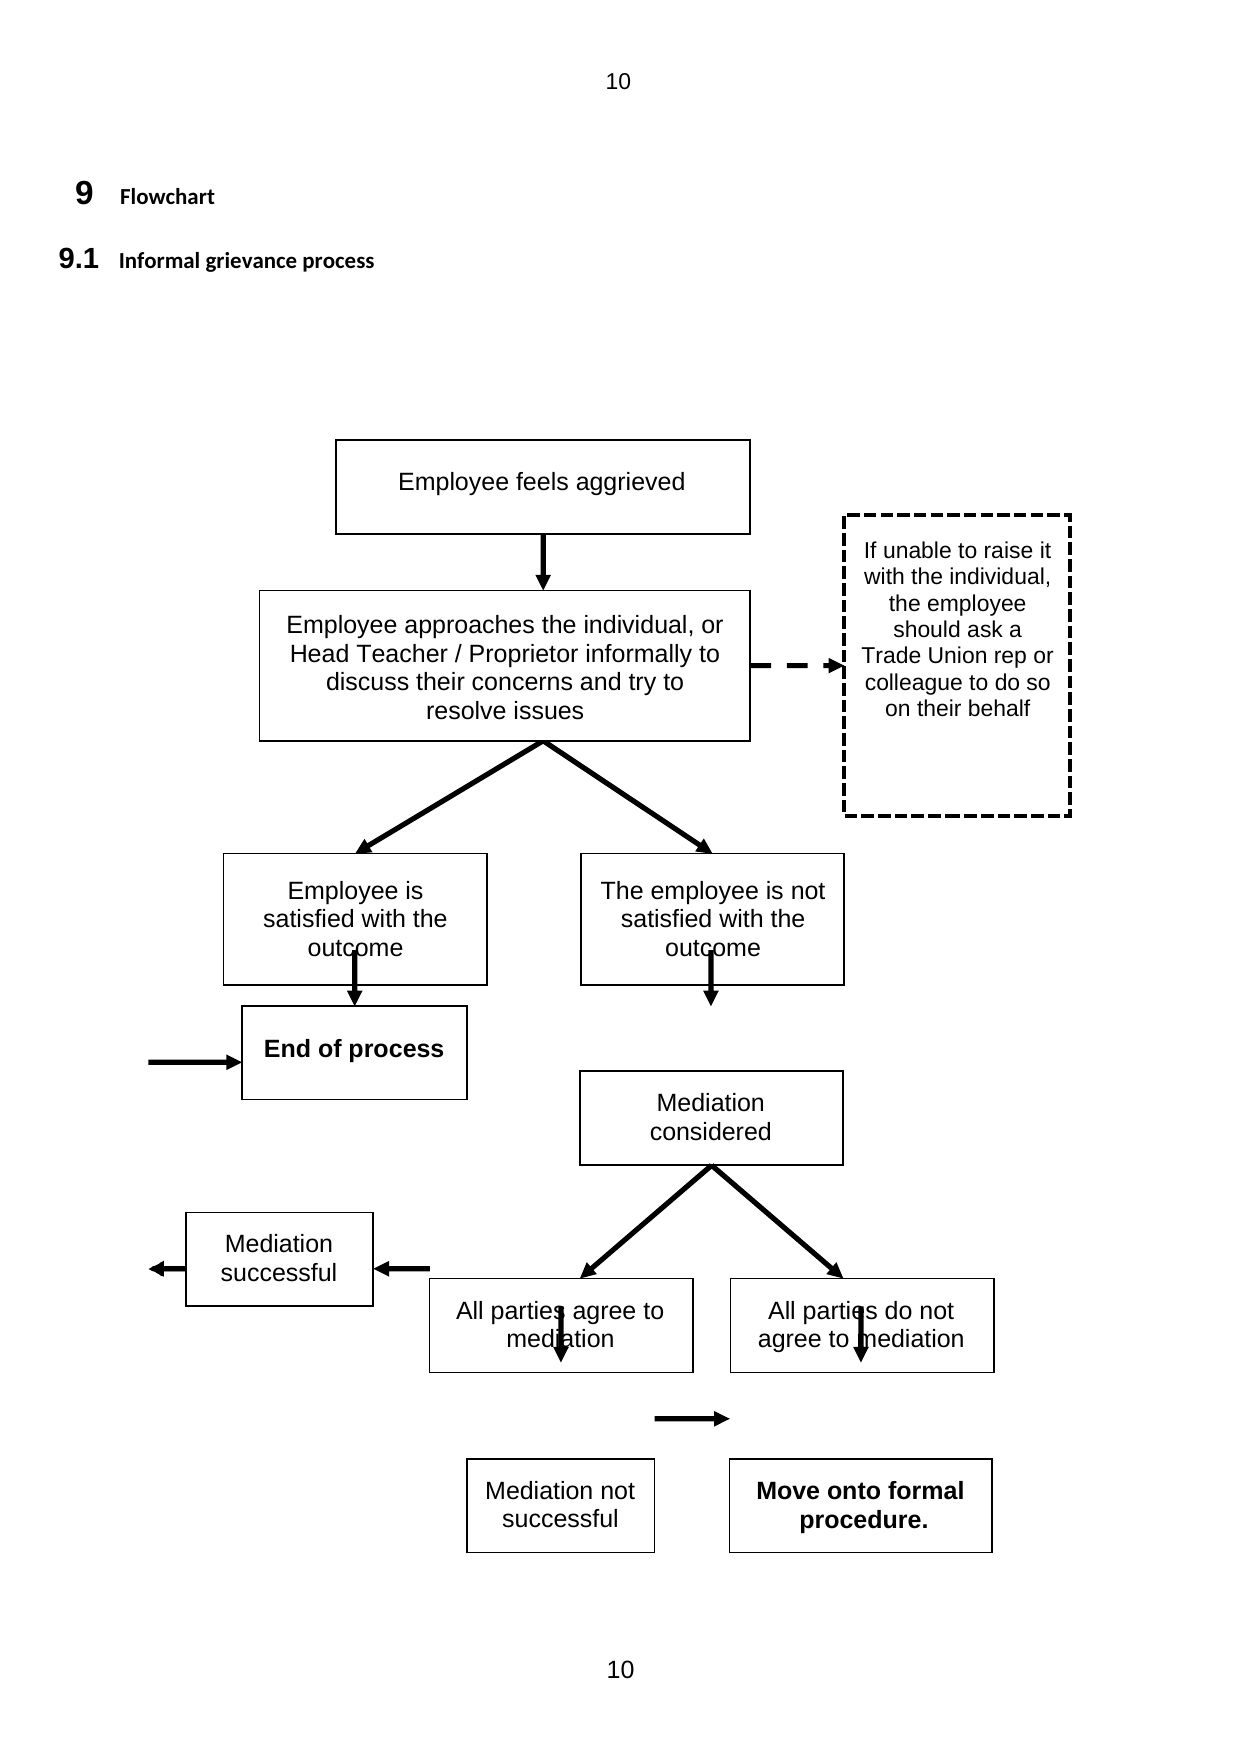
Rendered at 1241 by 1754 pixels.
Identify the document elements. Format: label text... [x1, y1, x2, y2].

picture [148, 1260, 185, 1277]
subtitle Informal grievance process [58, 241, 1178, 274]
subtitle Flowchart [75, 173, 1178, 211]
